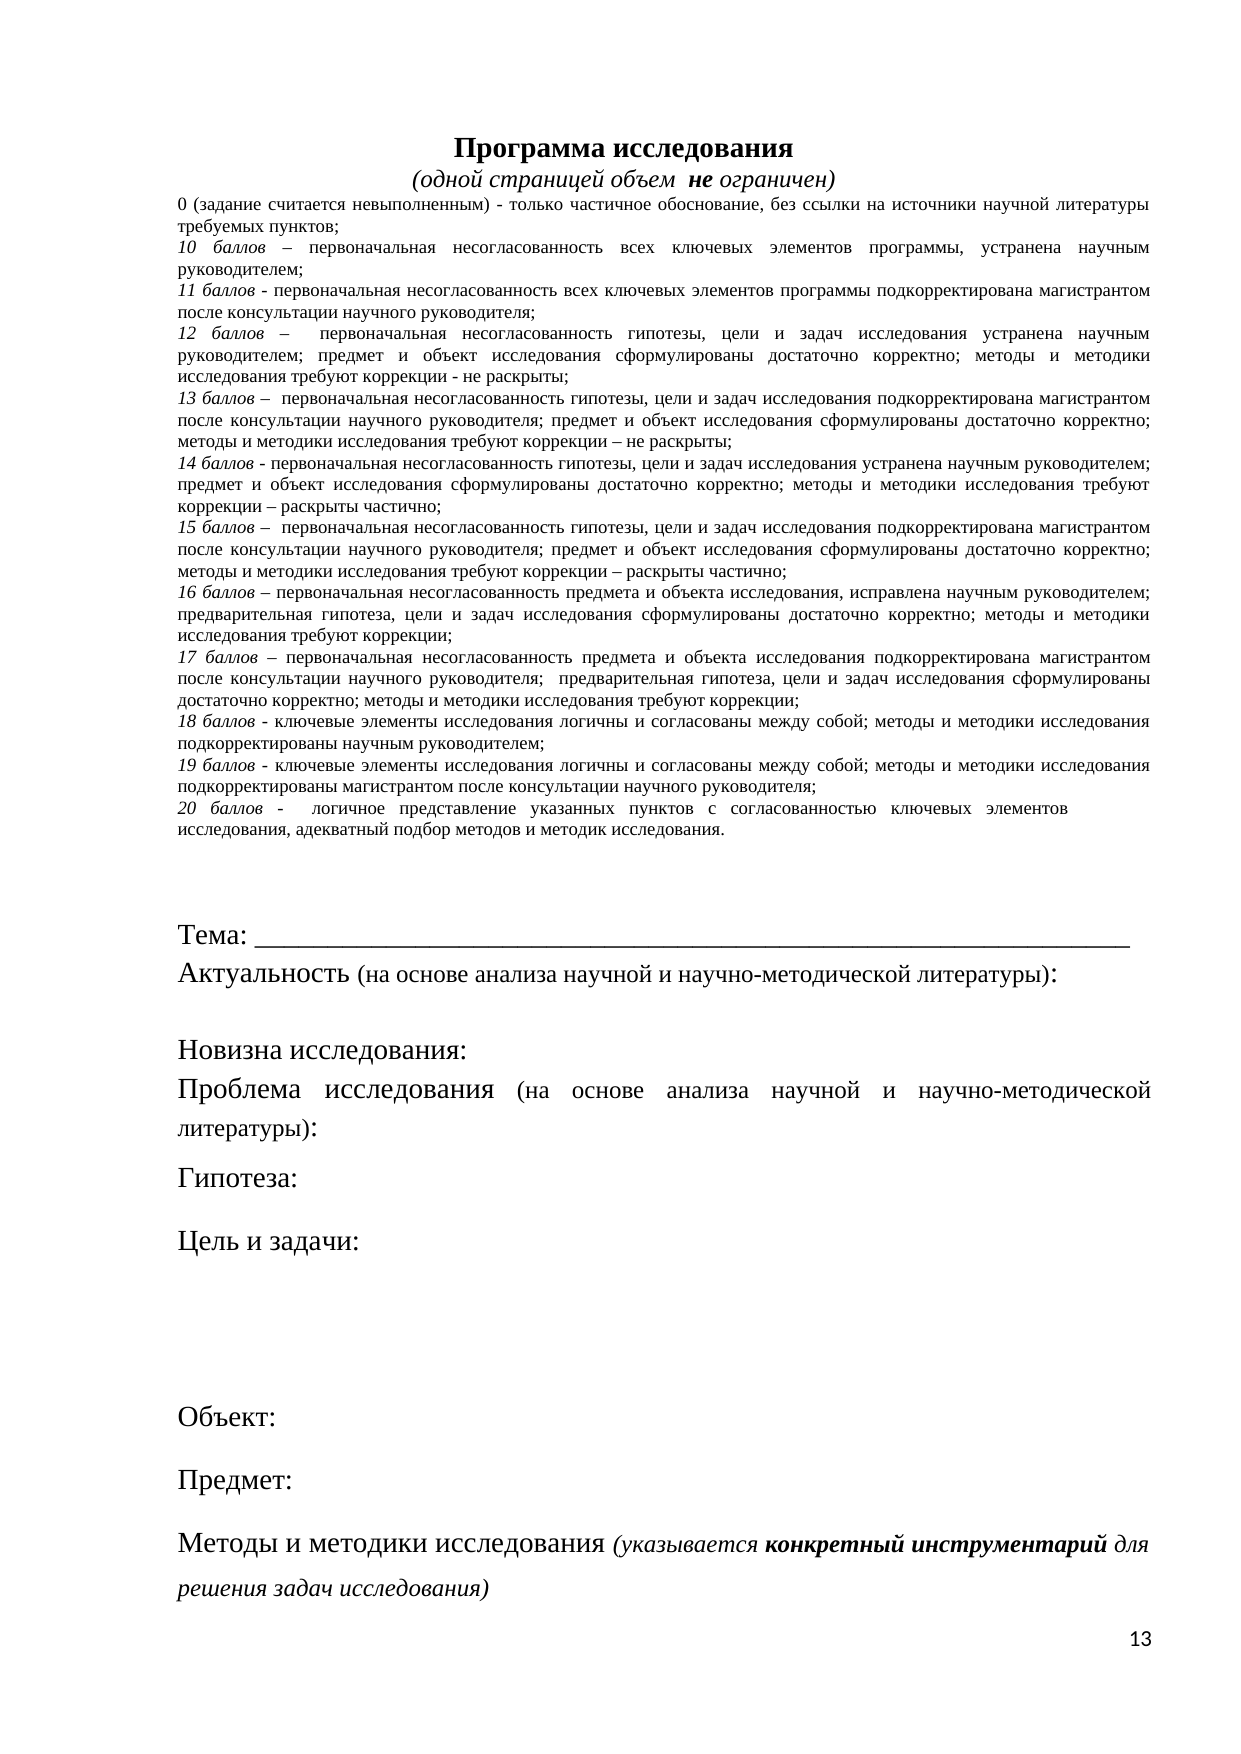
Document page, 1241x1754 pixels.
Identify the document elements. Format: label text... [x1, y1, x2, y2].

text 0 (задание считается невыполненным) - только частичное обоснование, без ссылки на источники научной литературы требуемых пунктов; [177, 193, 1152, 236]
text Актуальность (на основе анализа научной и научно-методической литературы): [177, 955, 1152, 989]
text 20 баллов - логичное представление указанных пунктов с согласованностью ключевых элементов исследования, адекватный подбор методов и методик исследования. [177, 797, 1070, 840]
text Предмет: [177, 1462, 1152, 1496]
text 15 баллов – первоначальная несогласованность гипотезы, цели и задач исследования подкорректирована магистрантом после консультации научного руководителя; предмет и объект исследования сформулированы достаточно корректно; методы и методики исследования требуют коррекции – раскрыты частично; [177, 516, 1152, 581]
text 14 баллов - первоначальная несогласованность гипотезы, цели и задач исследования устранена научным руководителем; предмет и объект исследования сформулированы достаточно корректно; методы и методики исследования требуют коррекции – раскрыты частично; [177, 452, 1152, 516]
text 10 баллов – первоначальная несогласованность всех ключевых элементов программы, устранена научным руководителем; [177, 236, 1152, 279]
text 18 баллов - ключевые элементы исследования логичны и согласованы между собой; методы и методики исследования подкорректированы научным руководителем; [177, 710, 1152, 753]
text Цель и задачи: [177, 1223, 1152, 1257]
text 12 баллов – первоначальная несогласованность гипотезы, цели и задач исследования устранена научным руководителем; предмет и объект исследования сформулированы достаточно корректно; методы и методики исследования требуют коррекции - не раскрыты; [177, 322, 1152, 387]
text Проблема исследования (на основе анализа научной и научно-методической литературы): [177, 1071, 1152, 1143]
text Методы и методики исследования (указывается конкретный инструментарий для решения задач исследования) [177, 1525, 1152, 1602]
text 19 баллов - ключевые элементы исследования логичны и согласованы между собой; методы и методики исследования подкорректированы магистрантом после консультации научного руководителя; [177, 753, 1152, 797]
text 11 баллов - первоначальная несогласованность всех ключевых элементов программы подкорректирована магистрантом после консультации научного руководителя; [177, 279, 1152, 322]
text 17 баллов – первоначальная несогласованность предмета и объекта исследования подкорректирована магистрантом после консультации научного руководителя; предварительная гипотеза, цели и задач исследования сформулированы достаточно корректно; методы и методики исследования требуют коррекции; [177, 646, 1152, 710]
text Новизна исследования: [177, 1032, 1152, 1066]
text (одной страницей объем не ограничен) [177, 164, 1070, 193]
text Программа исследования [177, 131, 1070, 164]
text Объект: [177, 1399, 1152, 1433]
text 16 баллов – первоначальная несогласованность предмета и объекта исследования, исправлена научным руководителем; предварительная гипотеза, цели и задач исследования сформулированы достаточно корректно; методы и методики исследования требуют коррекции; [177, 581, 1152, 646]
text 13 баллов – первоначальная несогласованность гипотезы, цели и задач исследования подкорректирована магистрантом после консультации научного руководителя; предмет и объект исследования сформулированы достаточно корректно; методы и методики исследования требуют коррекции – не раскрыты; [177, 387, 1152, 452]
text Тема: ____________________________________________________________ [177, 917, 1152, 950]
text Гипотеза: [177, 1161, 1152, 1194]
